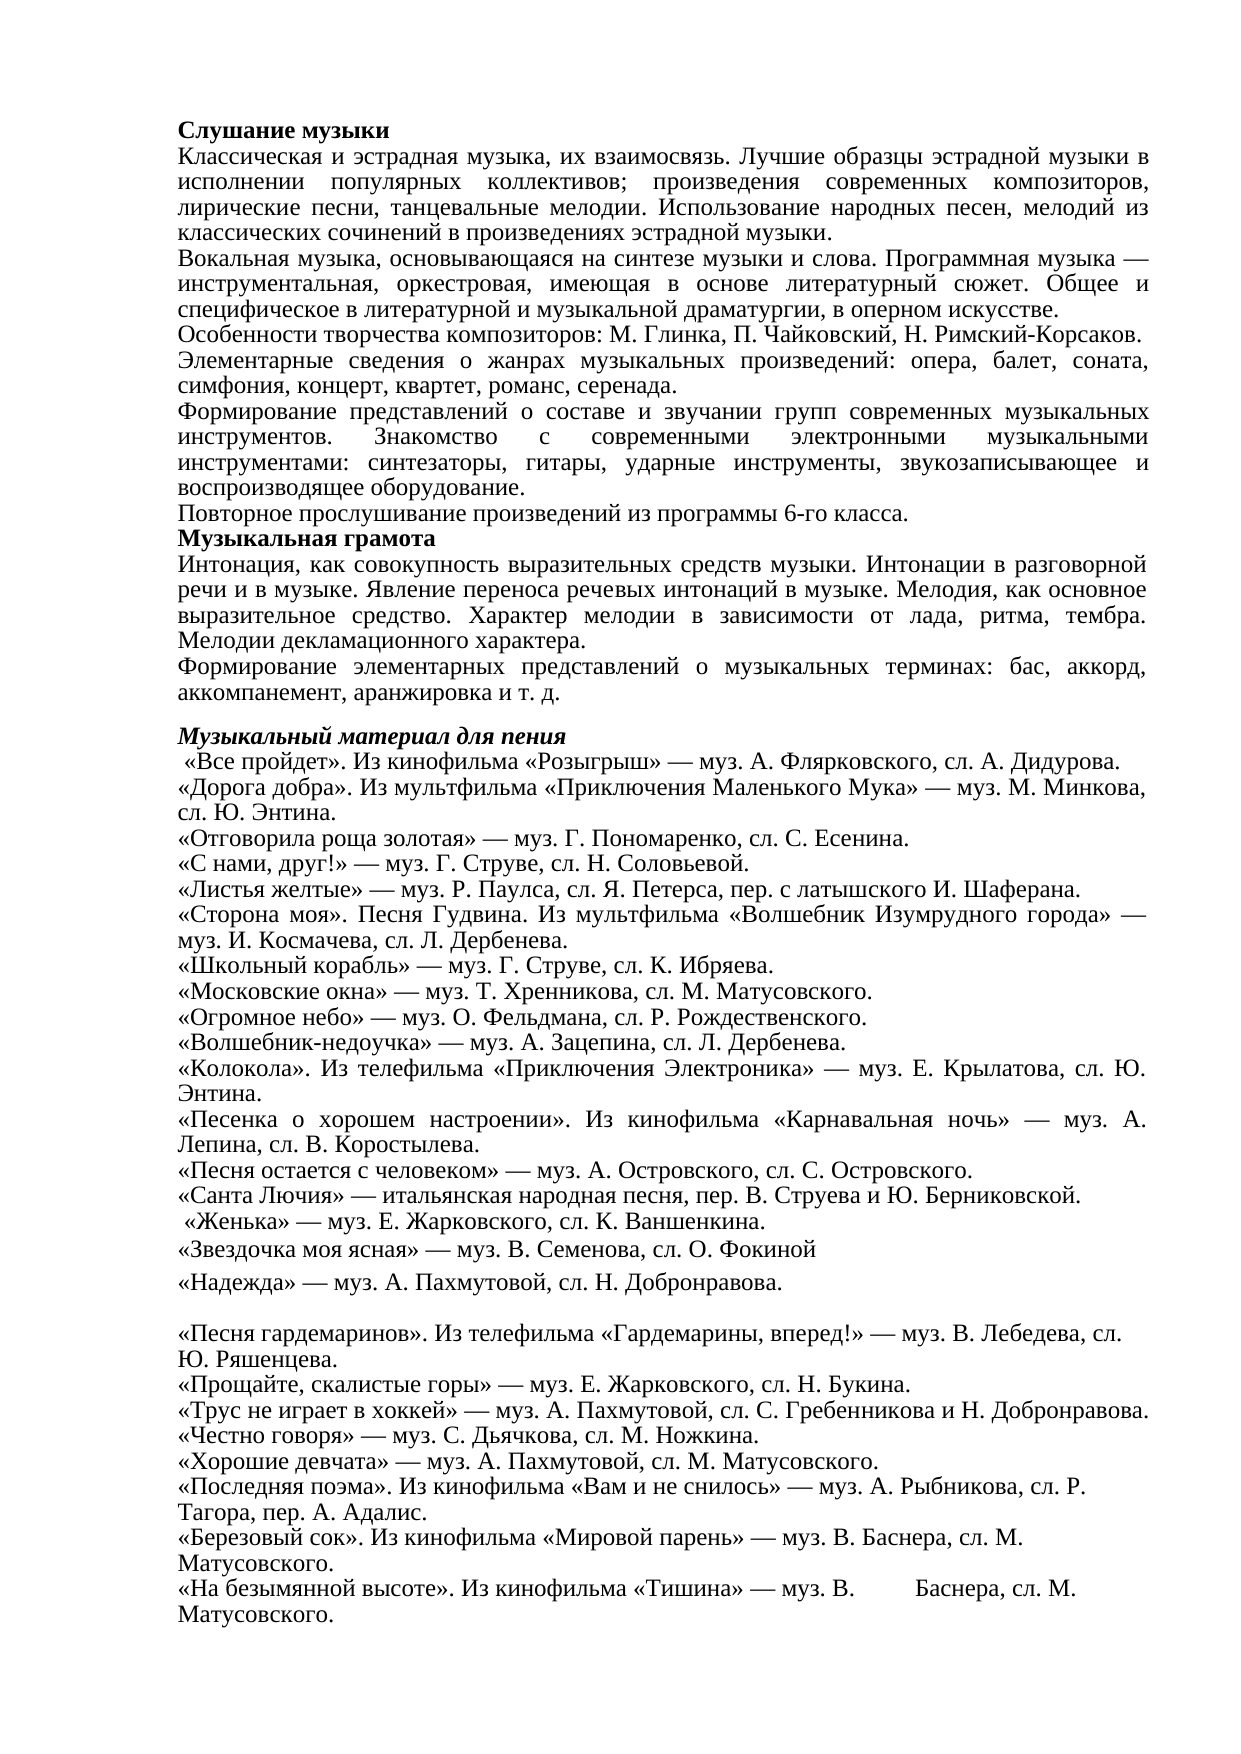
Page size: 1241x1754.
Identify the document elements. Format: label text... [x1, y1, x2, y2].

text «Все пройдет». Из кинофильма «Розыгрыш» — муз. А. Флярковского, сл. А. Дидурова. [177, 749, 1147, 775]
text «Хорошие девчата» — муз. А. Пахмутовой, сл. М. Матусовского. [177, 1449, 1135, 1474]
text «Волшебник-недоучка» — муз. А. Зацепина, сл. Л. Дербенева. [177, 1030, 1152, 1056]
text «Звездочка моя ясная» — муз. В. Семенова, сл. О. Фокиной «Надежда» — муз. А. Пахмутовой, сл. Н. Добронравова. [177, 1234, 1152, 1296]
text Вокальная музыка, основывающаяся на синтезе музыки и слова. Программная музыка — инструментальная, оркестровая, имеющая в основе литературный сюжет. Общее и специфическое в литературной и музыкальной драматургии, в оперном искусстве. [177, 246, 1149, 322]
text «На безымянной высоте». Из кинофильма «Тишина» — муз. В. Баснера, сл. М. Матусовского. [177, 1576, 1152, 1627]
text Элементарные сведения о жанрах музыкальных произведений: опера, балет, соната, симфония, концерт, квартет, романс, серенада. [177, 348, 1149, 399]
text «Московские окна» — муз. Т. Хренникова, сл. М. Матусовского. [177, 979, 1152, 1004]
text «Прощайте, скалистые горы» — муз. Е. Жарковского, сл. Н. Букина. [177, 1372, 1149, 1398]
text «Отговорила роща золотая» — муз. Г. Пономаренко, сл. С. Есенина. [177, 826, 1147, 851]
text «Песня остается с человеком» — муз. А. Островского, сл. С. Островского. [177, 1158, 1147, 1183]
text «Колокола». Из телефильма «Приключения Электроника» — муз. Е. Крылатова, сл. Ю. Энтина. [177, 1056, 1147, 1107]
text Классическая и эстрадная музыка, их взаимосвязь. Лучшие образцы эстрадной музыки в исполнении популярных коллективов; произведения современных композиторов, лирические песни, танцевальные мелодии. Использование народных песен, мелодий из классических сочинений в произведениях эстрадной музыки. [177, 144, 1149, 246]
text «Санта Лючия» — итальянская народная песня, пер. В. Струева и Ю. Берниковской. [177, 1183, 1147, 1209]
text Интонация, как совокупность выразительных средств музыки. Интонации в разговорной речи и в музыке. Явление переноса речевых интонаций в музыке. Мелодия, как основное выразительное средство. Характер мелодии в зависимости от лада, ритма, тембра. Мелодии декламационного характера. [177, 552, 1147, 654]
text «Школьный корабль» — муз. Г. Струве, сл. К. Ибряева. [177, 953, 1152, 979]
text «Сторона моя». Песня Гудвина. Из мультфильма «Волшебник Изумрудного города» — муз. И. Космачева, сл. Л. Дербенева. [177, 902, 1147, 953]
text «Последняя поэма». Из кинофильма «Вам и не снилось» — муз. А. Рыбникова, сл. Р. Тагора, пер. А. Адалис. [177, 1474, 1152, 1525]
text «Березовый сок». Из кинофильма «Мировой парень» — муз. В. Баснера, сл. М. Матусовского. [177, 1525, 1152, 1576]
text «Песенка о хорошем настроении». Из кинофильма «Карнавальная ночь» — муз. А. Лепина, сл. В. Коростылева. [177, 1107, 1147, 1158]
text Слушание музыки [177, 118, 1152, 144]
text «Дорога добра». Из мультфильма «Приключения Маленького Мука» — муз. М. Минкова, сл. Ю. Энтина. [177, 775, 1147, 826]
text «Женька» — муз. Е. Жарковского, сл. К. Ваншенкина. [177, 1209, 1152, 1234]
text Музыкальный материал для пения [177, 724, 1152, 749]
text Формирование представлений о составе и звучании групп современных музыкальных инструментов. Знакомство с современными электронными музыкальными инструментами: синтезаторы, гитары, ударные инструменты, звукозаписывающее и воспроизводящее оборудование. [177, 399, 1149, 501]
text Музыкальная грамота [177, 526, 1152, 552]
text «Листья желтые» — муз. Р. Паулса, сл. Я. Петерса, пер. с латышского И. Шаферана. [177, 877, 1147, 902]
text «Честно говоря» — муз. С. Дьячкова, сл. М. Ножкина. [177, 1423, 1152, 1449]
text Особенности творчества композиторов: М. Глинка, П. Чайковский, Н. Римский-Корсаков. [177, 322, 1149, 348]
text «С нами, друг!» — муз. Г. Струве, сл. Н. Соловьевой. [177, 851, 1152, 877]
text «Песня гардемаринов». Из телефильма «Гардемарины, вперед!» — муз. В. Лебедева, сл. Ю. Ряшенцева. [177, 1321, 1149, 1372]
text Повторное прослушивание произведений из программы 6-го класса. [177, 501, 1147, 526]
text Формирование элементарных представлений о музыкальных терминах: бас, аккорд, аккомпанемент, аранжировка и т. д. [177, 654, 1147, 705]
text «Трус не играет в хоккей» — муз. А. Пахмутовой, сл. С. Гребенникова и Н. Добронравова. [177, 1398, 1149, 1423]
text «Огромное небо» — муз. О. Фельдмана, сл. Р. Рождественского. [177, 1004, 1152, 1030]
